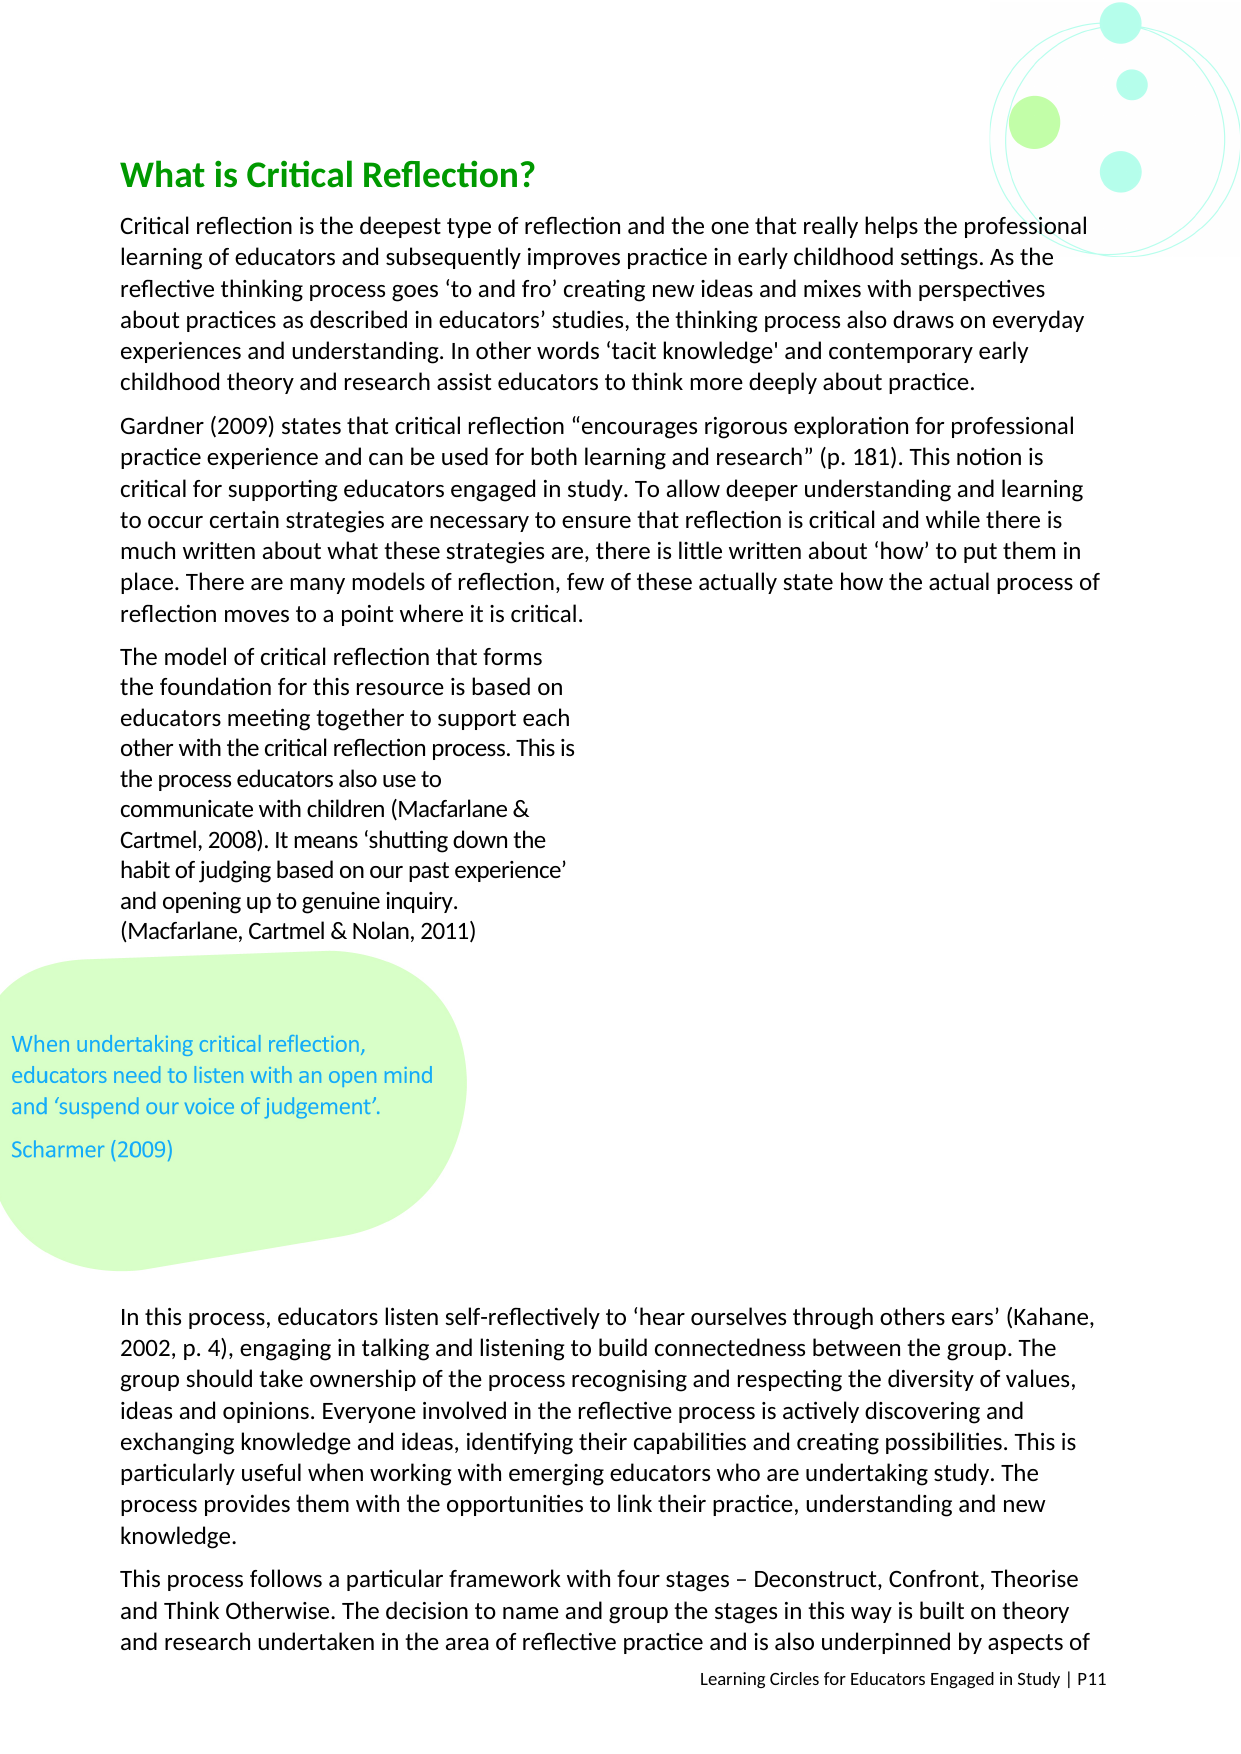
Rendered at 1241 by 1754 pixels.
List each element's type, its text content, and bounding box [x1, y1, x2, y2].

text Critical reflection is the deepest type of reflection and the one that really helps the professional learning of educators and subsequently improves practice in early childhood settings. As the reflective thinking process goes ‘to and fro’ creating new ideas and mixes with perspectives about practices as described in educators’ studies, the thinking process also draws on everyday experiences and understanding. In other words ‘tacit knowledge' and contemporary early childhood theory and research assist educators to think more deeply about practice. [120, 209, 1106, 397]
subtitle What is Critical Reflection? [120, 151, 1106, 197]
picture [0, 946, 473, 1282]
text Gardner (2009) states that critical reflection “encourages rigorous exploration for professional practice experience and can be used for both learning and research” (p. 181). This notion is critical for supporting educators engaged in study. To allow deeper understanding and learning to occur certain strategies are necessary to ensure that reflection is critical and while there is much written about what these strategies are, there is little written about ‘how’ to put them in place. There are many models of reflection, few of these actually state how the actual process of reflection moves to a point where it is critical. [120, 409, 1106, 628]
text The model of critical reflection that forms the foundation for this resource is based on educators meeting together to support each other with the critical reflection process. This is the process educators also use to communicate with children (Macfarlane & Cartmel, 2008). It means ‘shutting down the habit of judging based on our past experience’ and opening up to genuine inquiry. (Macfarlane, Cartmel & Nolan, 2011) [120, 641, 576, 946]
text In this process, educators listen self-reflectively to ‘hear ourselves through others ears’ (Kahane, 2002, p. 4), engaging in talking and listening to build connectedness between the group. The group should take ownership of the process recognising and respecting the diversity of values, ideas and opinions. Everyone involved in the reflective process is actively discovering and exchanging knowledge and ideas, identifying their capabilities and creating possibilities. This is particularly useful when working with emerging educators who are undertaking study. The process provides them with the opportunities to link their practice, understanding and new knowledge. [120, 1300, 1106, 1550]
picture [989, 2, 1241, 257]
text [120, 1563, 1106, 1657]
